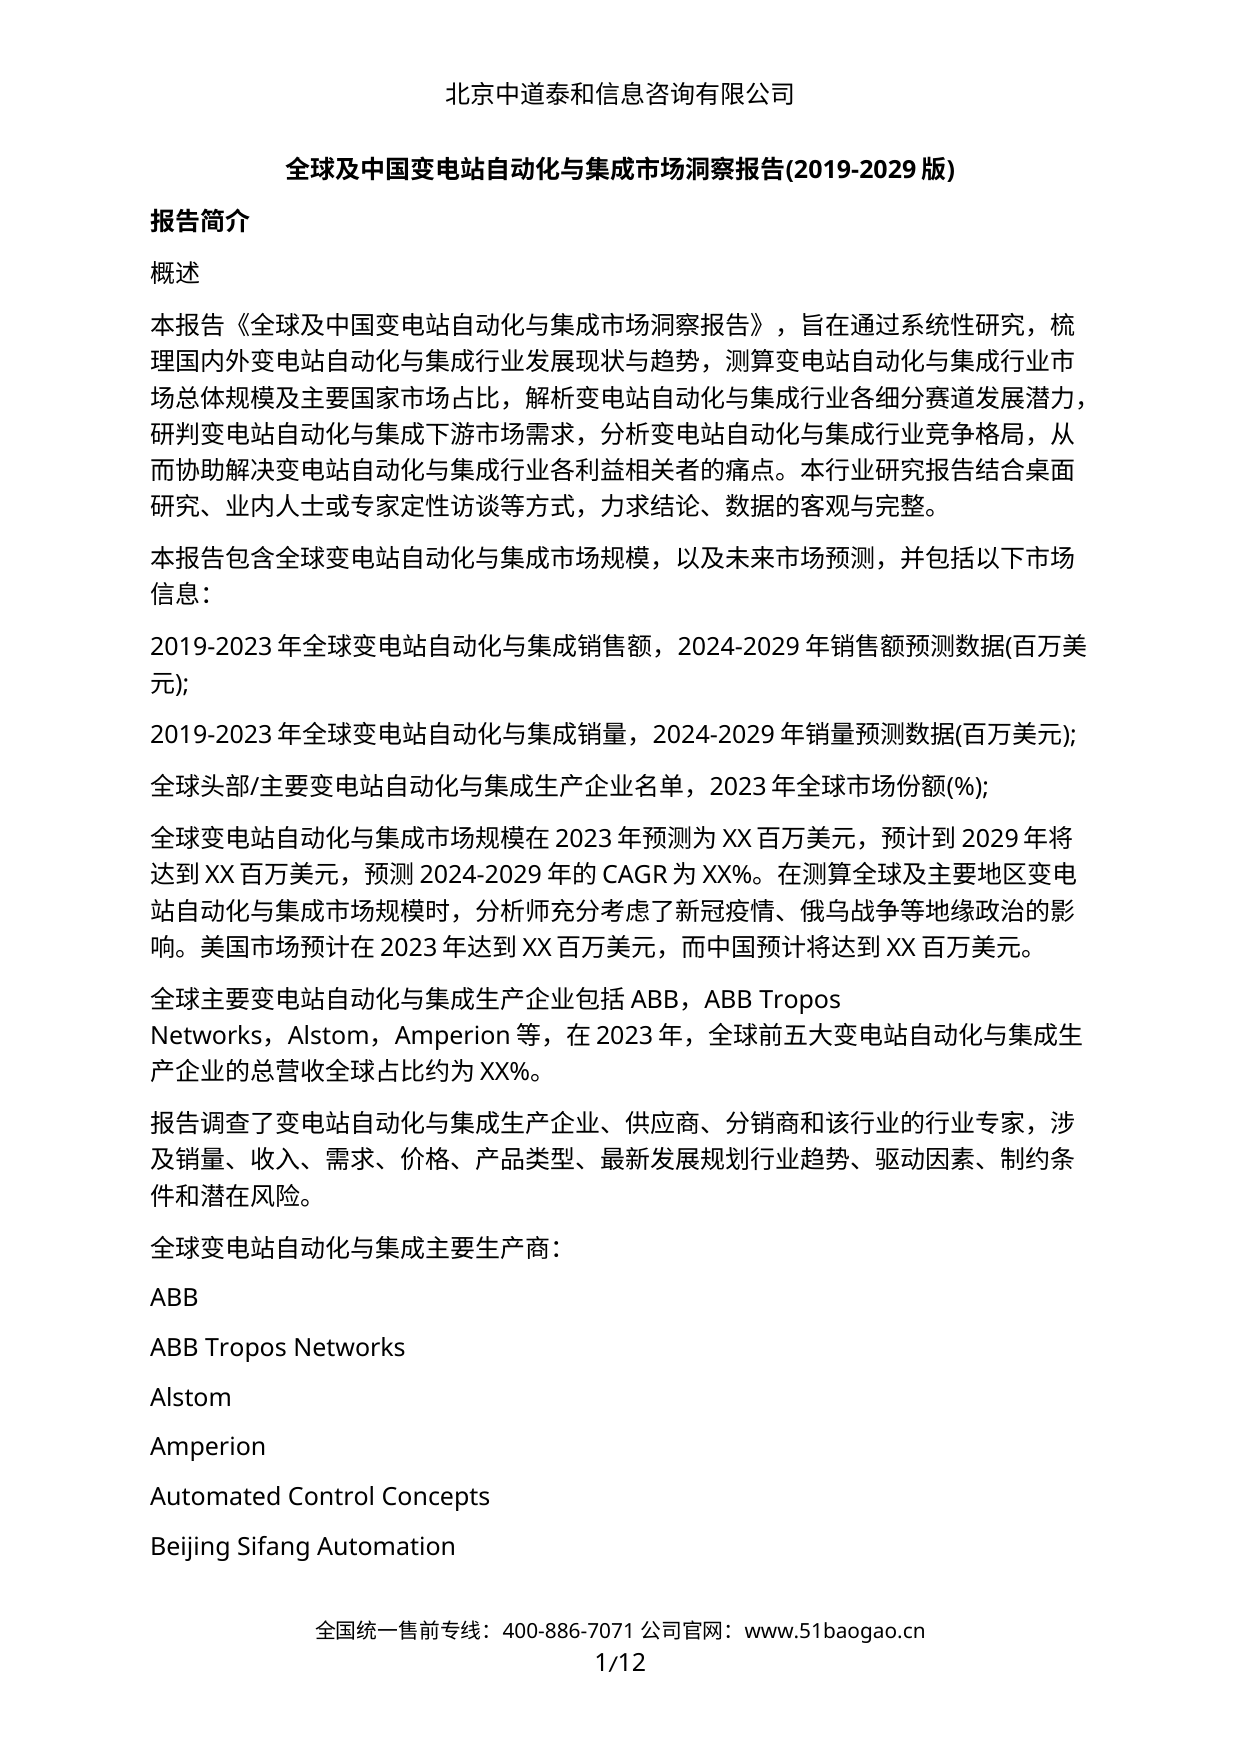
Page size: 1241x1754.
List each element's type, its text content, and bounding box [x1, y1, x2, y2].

text 全球变电站自动化与集成主要生产商： [150, 1228, 1090, 1264]
text Automated Control Concepts [150, 1479, 1090, 1513]
text 报告简介 [150, 202, 1090, 238]
text ABB Tropos Networks [150, 1330, 1090, 1364]
text 全球主要变电站自动化与集成生产企业包括 ABB，ABB Tropos Networks，Alstom，Amperion等，在2023年，全球前五大变电站自动化与集成生产企业的总营收全球占比约为XX%。 [150, 979, 1090, 1088]
text 本报告包含全球变电站自动化与集成市场规模，以及未来市场预测，并包括以下市场信息： [150, 539, 1090, 611]
text 2019-2023年全球变电站自动化与集成销售额，2024-2029年销售额预测数据(百万美元); [150, 627, 1090, 699]
text 本报告《全球及中国变电站自动化与集成市场洞察报告》，旨在通过系统性研究，梳理国内外变电站自动化与集成行业发展现状与趋势，测算变电站自动化与集成行业市场总体规模及主要国家市场占比，解析变电站自动化与集成行业各细分赛道发展潜力，研判变电站自动化与集成下游市场需求，分析变电站自动化与集成行业竞争格局，从而协助解决变电站自动化与集成行业各利益相关者的痛点。本行业研究报告结合桌面研究、业内人士或专家定性访谈等方式，力求结论、数据的客观与完整。 [150, 306, 1090, 523]
text 全球变电站自动化与集成市场规模在2023年预测为XX百万美元，预计到2029年将达到XX百万美元，预测2024-2029年的CAGR为XX%。在测算全球及主要地区变电站自动化与集成市场规模时，分析师充分考虑了新冠疫情、俄乌战争等地缘政治的影响。美国市场预计在2023年达到XX百万美元，而中国预计将达到XX百万美元。 [150, 819, 1090, 964]
text ABB [150, 1280, 1090, 1314]
text 报告调查了变电站自动化与集成生产企业、供应商、分销商和该行业的行业专家，涉及销量、收入、需求、价格、产品类型、最新发展规划行业趋势、驱动因素、制约条件和潜在风险。 [150, 1104, 1090, 1212]
text 全球头部/主要变电站自动化与集成生产企业名单，2023年全球市场份额(%); [150, 767, 1090, 803]
text 概述 [150, 254, 1090, 290]
text 2019-2023年全球变电站自动化与集成销量，2024-2029年销量预测数据(百万美元); [150, 715, 1090, 751]
text Beijing Sifang Automation [150, 1528, 1090, 1562]
text 全球及中国变电站自动化与集成市场洞察报告(2019-2029版) [150, 150, 1090, 186]
text Alstom [150, 1379, 1090, 1413]
text Amperion [150, 1429, 1090, 1463]
